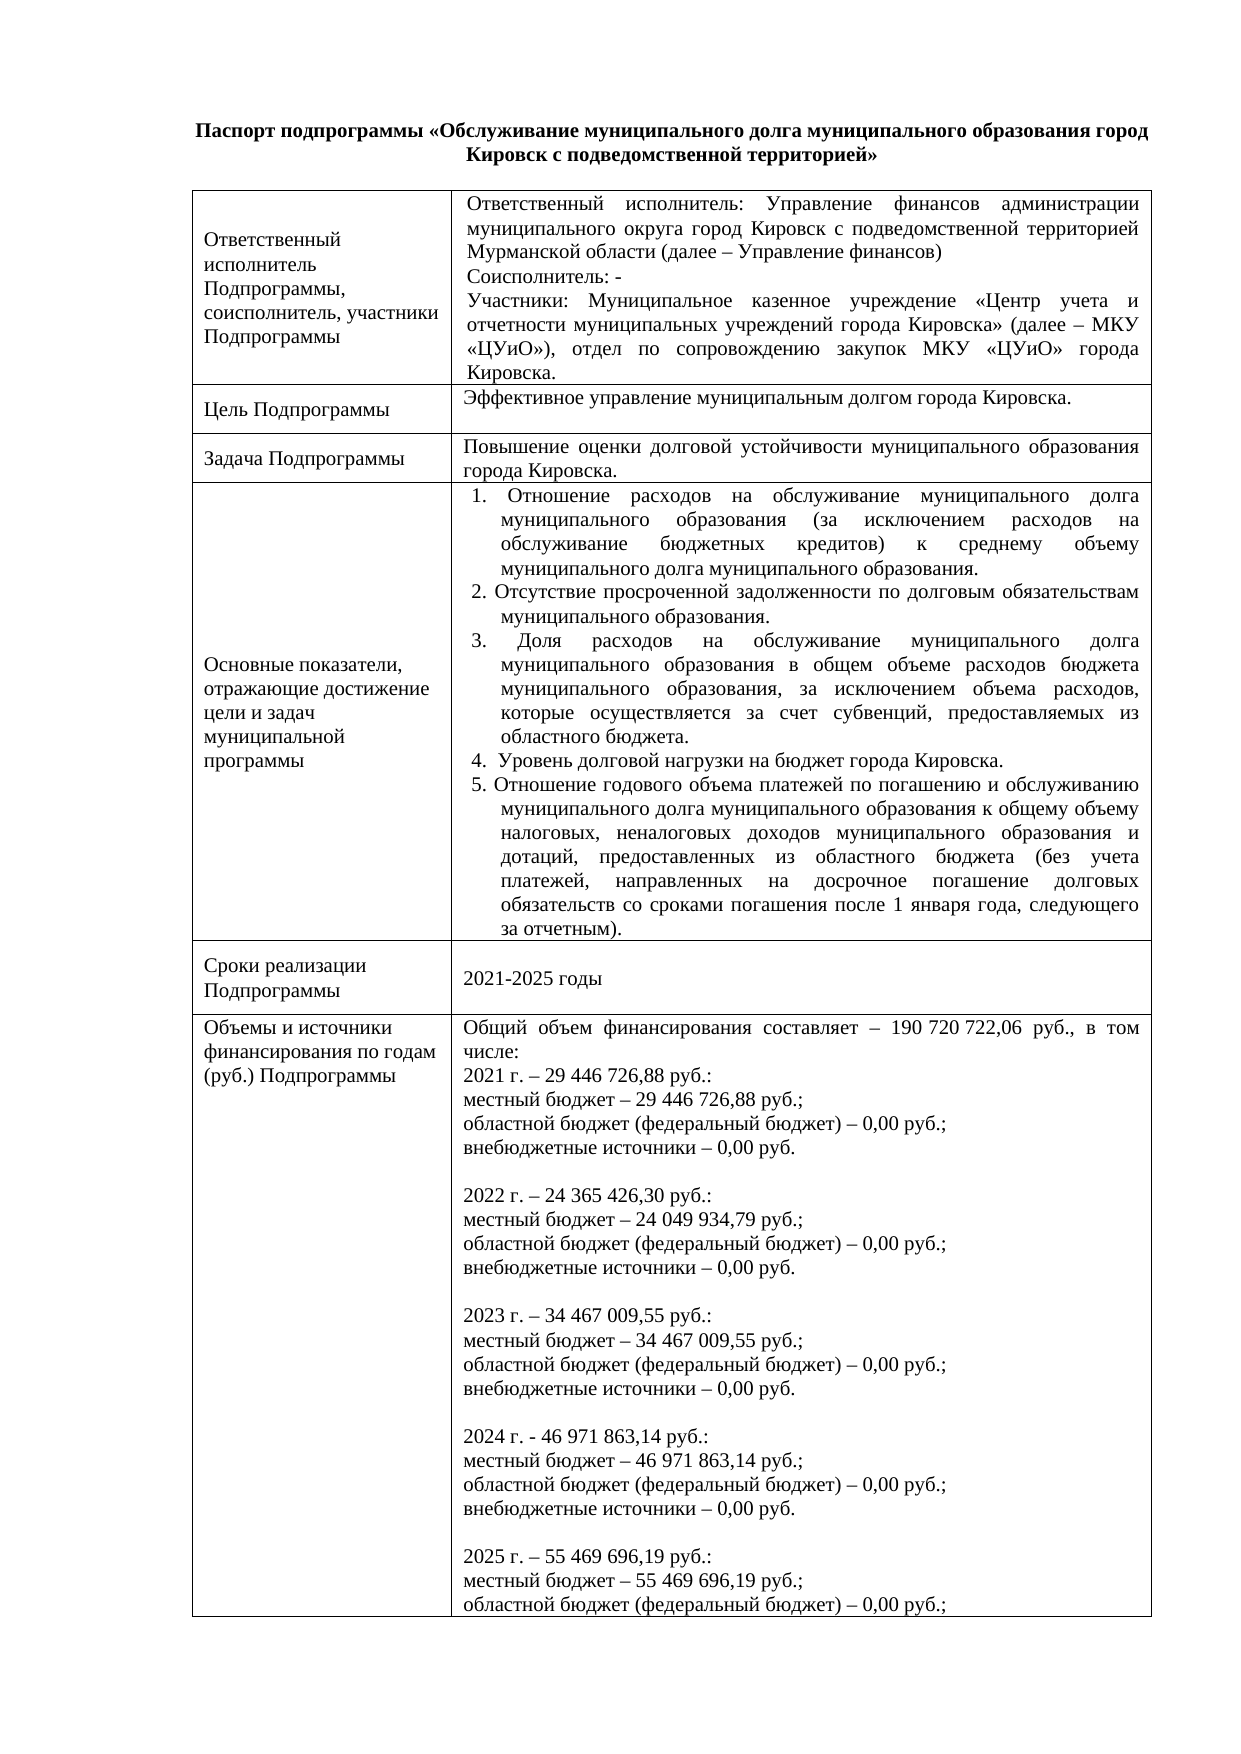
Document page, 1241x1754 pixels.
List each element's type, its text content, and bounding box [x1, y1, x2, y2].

table_cell 2021-2025 годы [452, 941, 1151, 1014]
table_cell Цель Подпрограммы [193, 385, 451, 433]
table_header Ответственный исполнитель Подпрограммы, соисполнитель, участники Подпрограммы [193, 191, 451, 384]
table_cell 1. Отношение расходов на обслуживание муниципального долга муниципального образования (за исключением расходов на обслуживание бюджетных кредитов) к среднему объему муниципального долга муниципального образования. 2. Отсутствие просроченной задолженности по долговым обязательствам муниципального образования. 3. Доля расходов на обслуживание муниципального долга муниципального образования в общем объеме расходов бюджета муниципального образования, за исключением объема расходов, которые осуществляется за счет субвенций, предоставляемых из областного бюджета. 4. Уровень долговой нагрузки на бюджет города Кировска. 5. Отношение годового объема платежей по погашению и обслуживанию муниципального долга муниципального образования к общему объему налоговых, неналоговых доходов муниципального образования и дотаций, предоставленных из областного бюджета (без учета платежей, направленных на досрочное погашение долговых обязательств со сроками погашения после 1 января года, следующего за отчетным). [452, 483, 1151, 940]
table_cell Основные показатели, отражающие достижение цели и задач муниципальной программы [193, 483, 451, 940]
table_cell Эффективное управление муниципальным долгом города Кировска. [452, 385, 1151, 433]
text Паспорт подпрограммы «Обслуживание муниципального долга муниципального образования город Кировск с подведомственной территорией» [192, 118, 1152, 166]
table_cell Сроки реализации Подпрограммы [193, 941, 451, 1014]
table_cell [452, 1015, 1151, 1616]
table_cell Повышение оценки долговой устойчивости муниципального образования города Кировска. [452, 434, 1151, 482]
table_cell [193, 1015, 451, 1616]
table_header Ответственный исполнитель: Управление финансов администрации муниципального округа город Кировск с подведомственной территорией Мурманской области (далее – Управление финансов) Соисполнитель: - Участники: Муниципальное казенное учреждение «Центр учета и отчетности муниципальных учреждений города Кировска» (далее – МКУ «ЦУиО»), отдел по сопровождению закупок МКУ «ЦУиО» города Кировска. [452, 191, 1151, 384]
table_cell Задача Подпрограммы [193, 434, 451, 482]
